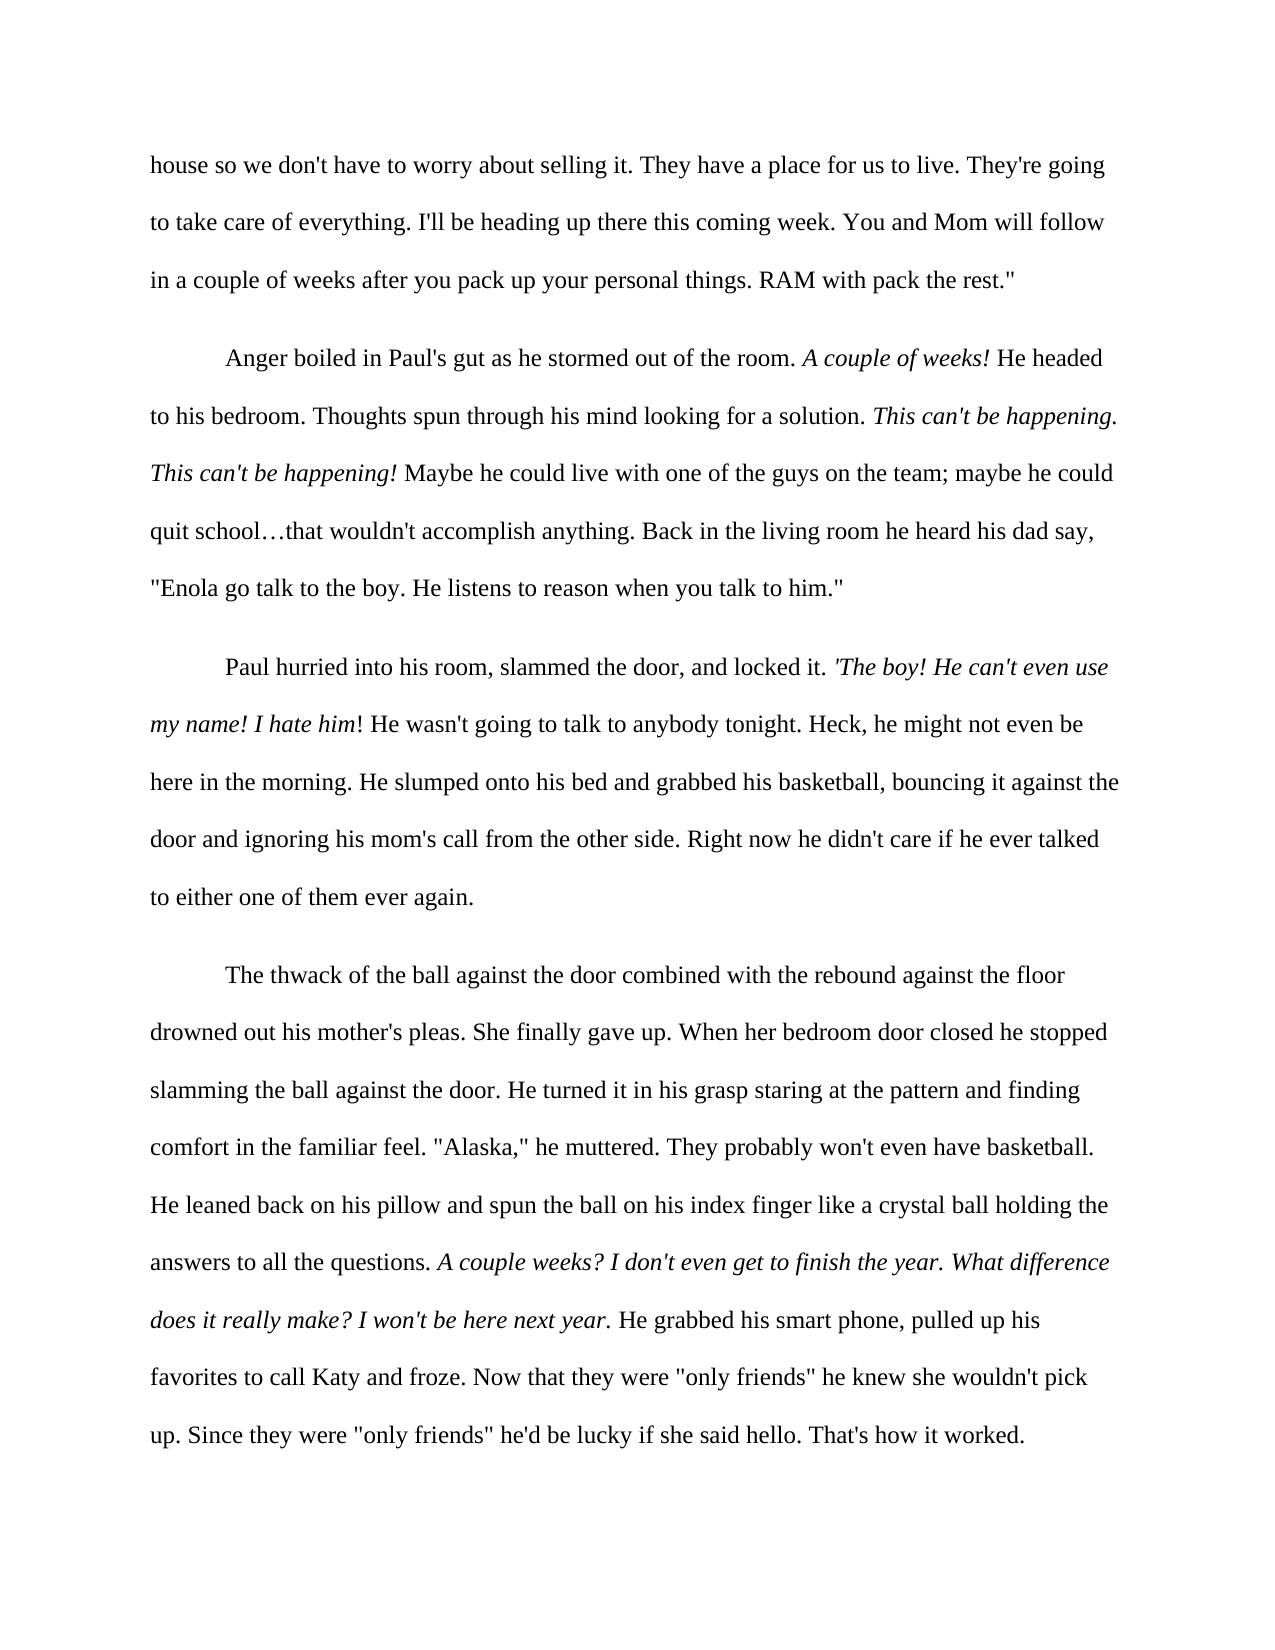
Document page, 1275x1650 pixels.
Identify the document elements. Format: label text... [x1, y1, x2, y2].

text Paul hurried into his room, slammed the door, and locked it. 'The boy! He can't even use my name! I hate him! He wasn't going to talk to anybody tonight. Heck, he might not even be here in the morning. He slumped onto his bed and grabbed his basketball, bouncing it against the door and ignoring his mom's call from the other side. Right now he didn't care if he ever talked to either one of them ever again. [150, 652, 1125, 910]
text The thwack of the ball against the door combined with the rebound against the floor drowned out his mother's pleas. She finally gave up. When her bedroom door closed he stopped slamming the ball against the door. He turned it in his grasp staring at the pattern and finding comfort in the familiar feel. "Alaska," he muttered. They probably won't even have basketball. He leaned back on his pillow and spun the ball on his index finger like a crystal ball holding the answers to all the questions. A couple weeks? I don't even get to finish the year. What difference does it really make? I won't be here next year. He grabbed his smart phone, pulled up his favorites to call Katy and froze. Now that they were "only friends" he knew she wouldn't pick up. Since they were "only friends" he'd be lucky if she said hello. That's how it worked. [150, 960, 1125, 1449]
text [150, 150, 1125, 294]
text Anger boiled in Paul's gut as he stormed out of the room. A couple of weeks! He headed to his bedroom. Thoughts spun through his mind looking for a solution. This can't be happening. This can't be happening! Maybe he could live with one of the guys on the team; maybe he could quit school…that wouldn't accomplish anything. Back in the living room he heard his dad say, "Enola go talk to the boy. He listens to reason when you talk to him." [150, 343, 1125, 602]
